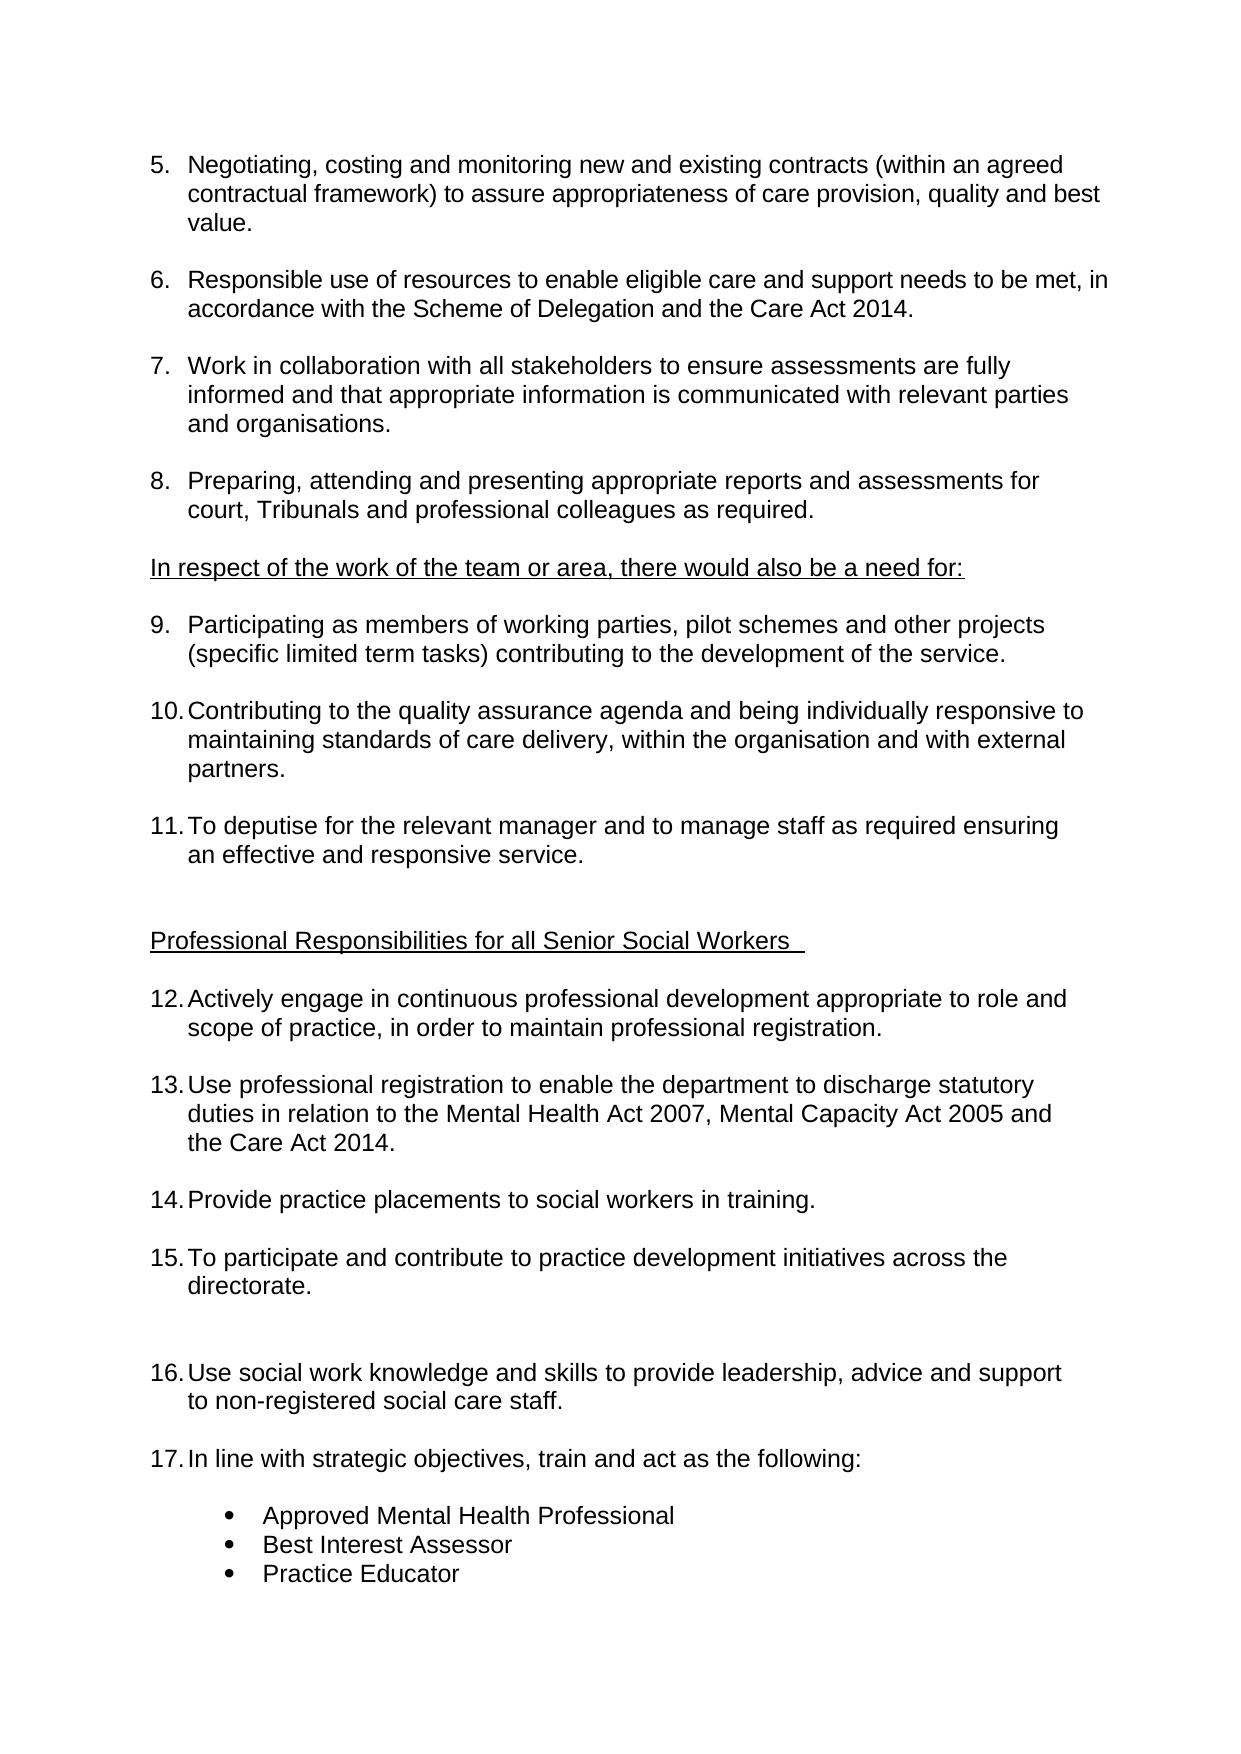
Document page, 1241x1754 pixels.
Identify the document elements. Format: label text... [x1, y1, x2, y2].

list Best Interest Assessor [225, 1530, 1090, 1559]
text Professional Responsibilities for all Senior Social Workers [150, 926, 1090, 955]
list Contributing to the quality assurance agenda and being individually responsive to maintaining standards of care delivery, within the organisation and with external partners. [150, 696, 1090, 782]
list To participate and contribute to practice development initiatives across the directorate. [150, 1242, 1090, 1300]
list Preparing, attending and presenting appropriate reports and assessments for court, Tribunals and professional colleagues as required. [150, 466, 1090, 524]
list In line with strategic objectives, train and act as the following: [150, 1444, 1090, 1472]
list Use social work knowledge and skills to provide leadership, advice and support to non-registered social care staff. [150, 1357, 1090, 1415]
list To deputise for the relevant manager and to manage staff as required ensuring an effective and responsive service. [150, 811, 1090, 869]
list Approved Mental Health Professional [225, 1501, 1090, 1530]
list Use professional registration to enable the department to discharge statutory duties in relation to the Mental Health Act 2007, Mental Capacity Act 2005 and the Care Act 2014. [150, 1070, 1090, 1156]
list Responsible use of resources to enable eligible care and support needs to be met, in accordance with the Scheme of Delegation and the Care Act 2014. [150, 265, 1114, 322]
text In respect of the work of the team or area, there would also be a need for: [150, 552, 1090, 581]
list Negotiating, costing and monitoring new and existing contracts (within an agreed contractual framework) to assure appropriateness of care provision, quality and best value. [150, 150, 1114, 236]
list Provide practice placements to social workers in training. [150, 1185, 1090, 1214]
list Participating as members of working parties, pilot schemes and other projects (specific limited term tasks) contributing to the development of the service. [150, 610, 1090, 667]
list Practice Educator [225, 1559, 1090, 1588]
list Work in collaboration with all stakeholders to ensure assessments are fully informed and that appropriate information is communicated with relevant parties and organisations. [150, 351, 1090, 437]
list Actively engage in continuous professional development appropriate to role and scope of practice, in order to maintain professional registration. [150, 984, 1090, 1041]
